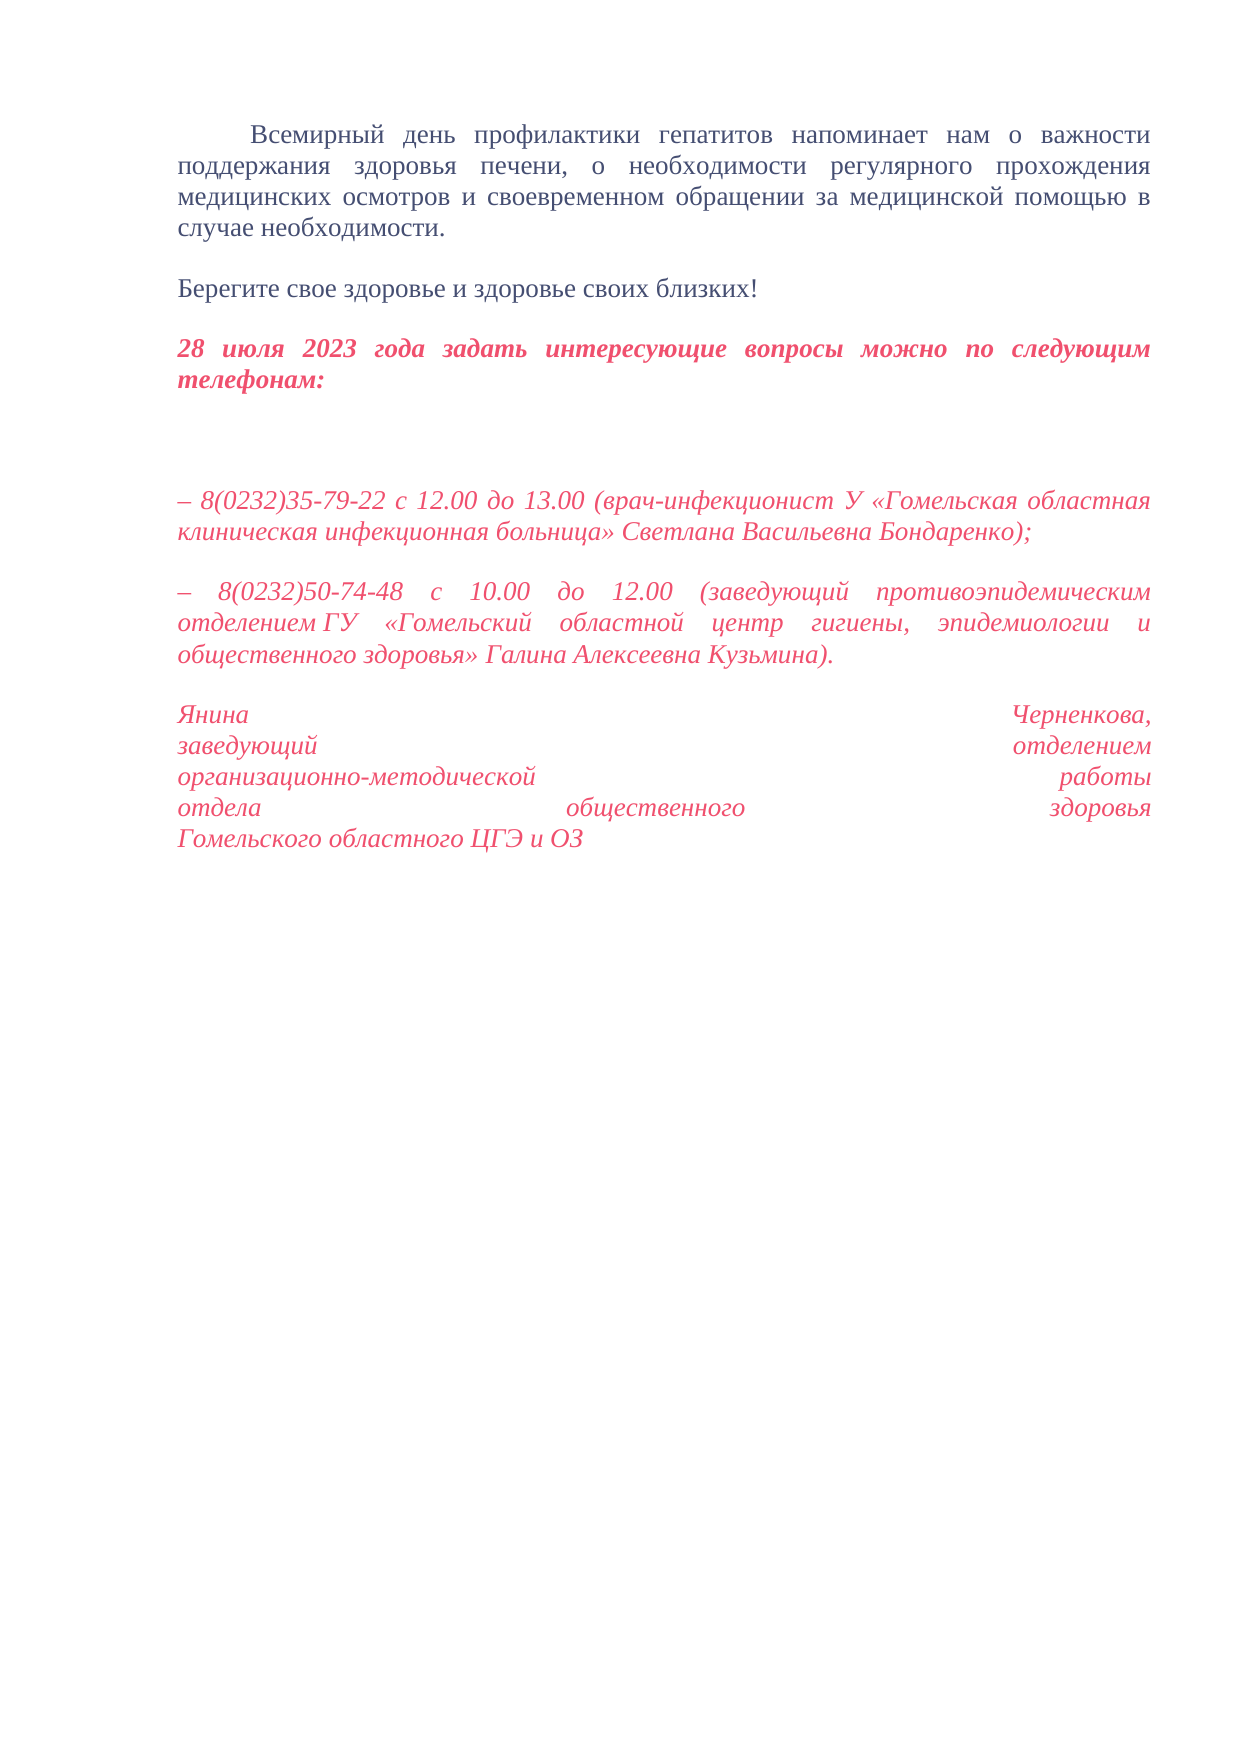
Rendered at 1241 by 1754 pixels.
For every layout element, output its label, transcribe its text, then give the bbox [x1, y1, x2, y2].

text 28 июля 2023 года задать интересующие вопросы можно по следующим телефонам: [177, 332, 1152, 394]
text Янина Черненкова, заведующий отделением организационно-методической работы отдела общественного здоровья Гомельского областного ЦГЭ и ОЗ [177, 698, 1152, 854]
text – 8(0232)35-79-22 с 12.00 до 13.00 (врач-инфекционист У «Гомельская областная клиническая инфекционная больница» Светлана Васильевна Бондаренко); [177, 484, 1152, 546]
text – 8(0232)50-74-48 с 10.00 до 12.00 (заведующий противоэпидемическим отделением ГУ «Гомельский областной центр гигиены, эпидемиологии и общественного здоровья» Галина Алексеевна Кузьмина). [177, 575, 1152, 669]
text Берегите свое здоровье и здоровье своих близких! [177, 272, 1152, 303]
text Всемирный день профилактики гепатитов напоминает нам о важности поддержания здоровья печени, о необходимости регулярного прохождения медицинских осмотров и своевременном обращении за медицинской помощью в случае необходимости. [177, 118, 1152, 243]
